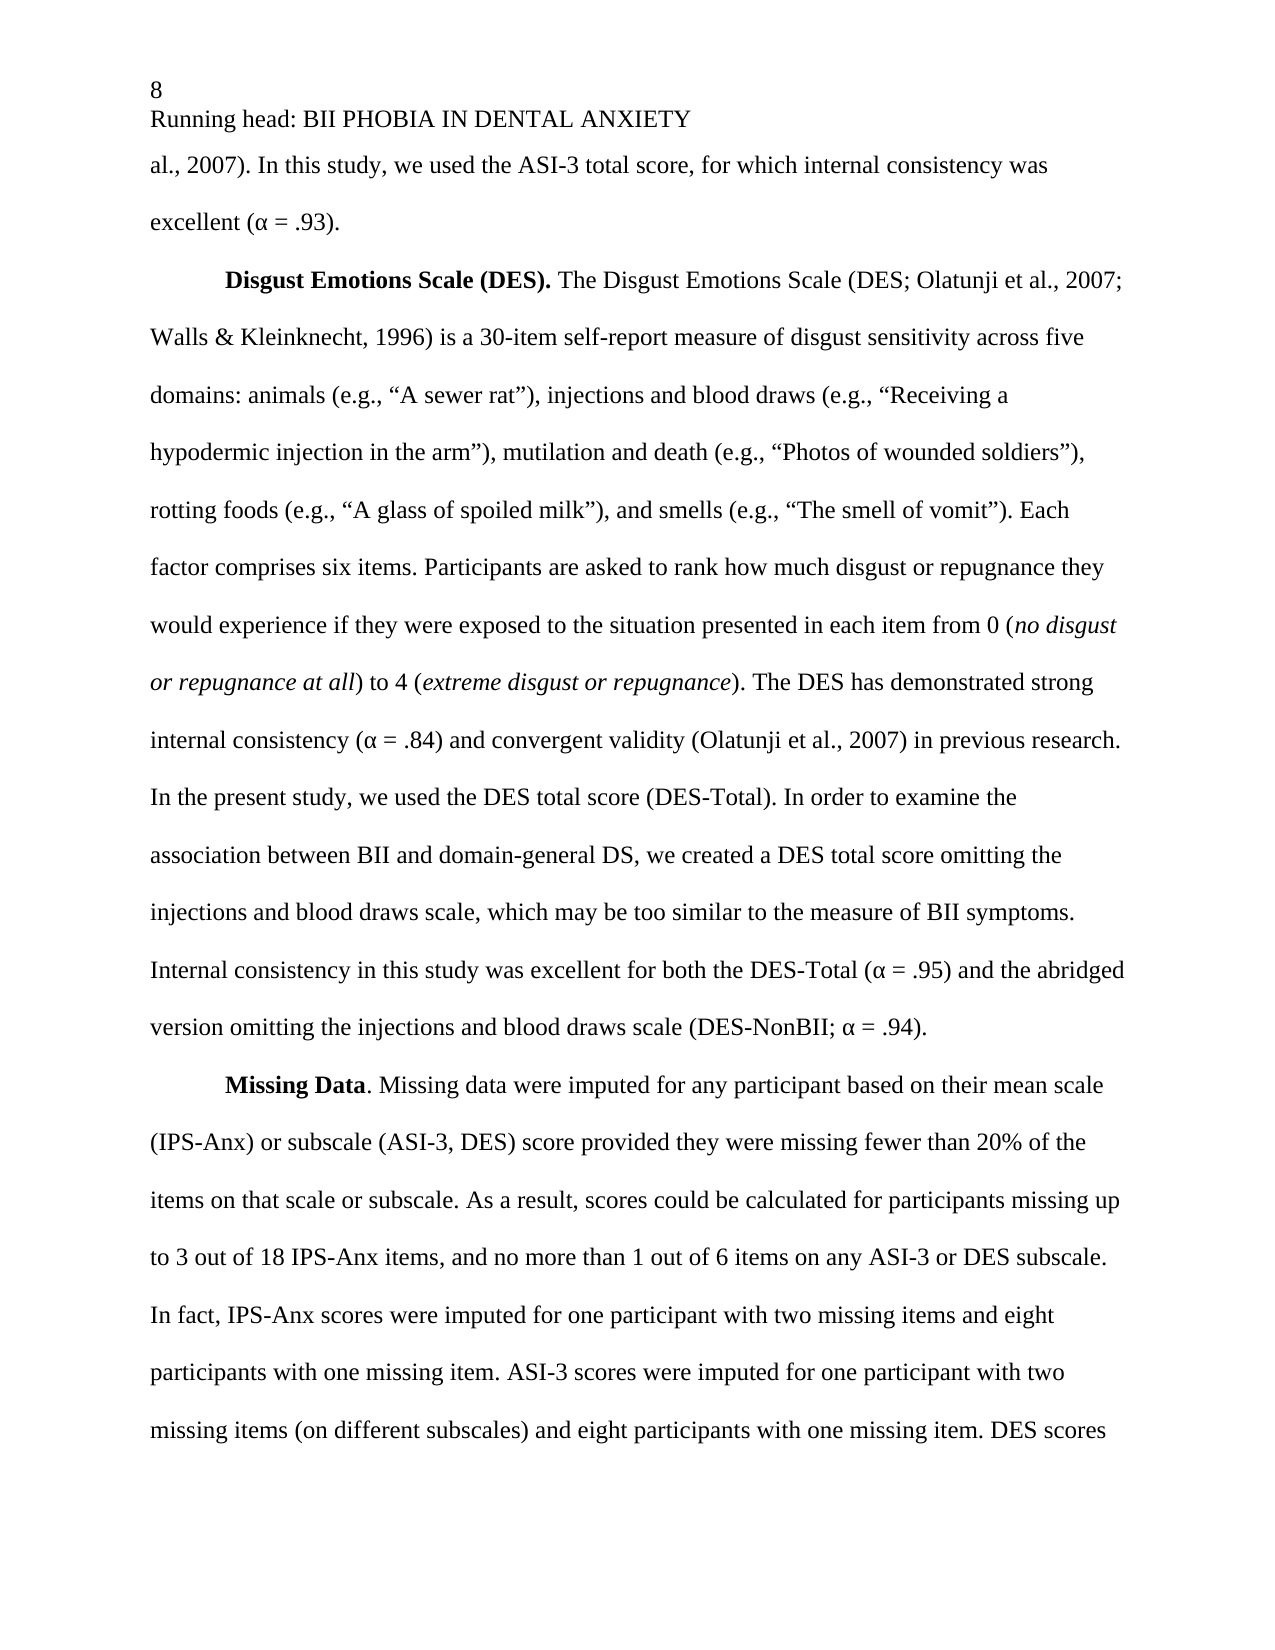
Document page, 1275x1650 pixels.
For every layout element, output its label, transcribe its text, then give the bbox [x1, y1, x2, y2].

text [150, 150, 1125, 236]
text Disgust Emotions Scale (DES). The Disgust Emotions Scale (DES; Olatunji et al., 2007; Walls & Kleinknecht, 1996) is a 30-item self-report measure of disgust sensitivity across five domains: animals (e.g., “A sewer rat”), injections and blood draws (e.g., “Receiving a hypodermic injection in the arm”), mutilation and death (e.g., “Photos of wounded soldiers”), rotting foods (e.g., “A glass of spoiled milk”), and smells (e.g., “The smell of vomit”). Each factor comprises six items. Participants are asked to rank how much disgust or repugnance they would experience if they were exposed to the situation presented in each item from 0 (no disgust or repugnance at all) to 4 (extreme disgust or repugnance). The DES has demonstrated strong internal consistency (α = .84) and convergent validity (Olatunji et al., 2007) in previous research. In the present study, we used the DES total score (DES-Total). In order to examine the association between BII and domain-general DS, we created a DES total score omitting the injections and blood draws scale, which may be too similar to the measure of BII symptoms. Internal consistency in this study was excellent for both the DES-Total (α = .95) and the abridged version omitting the injections and blood draws scale (DES-NonBII; α = .94). [150, 265, 1125, 1041]
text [150, 1070, 1125, 1444]
